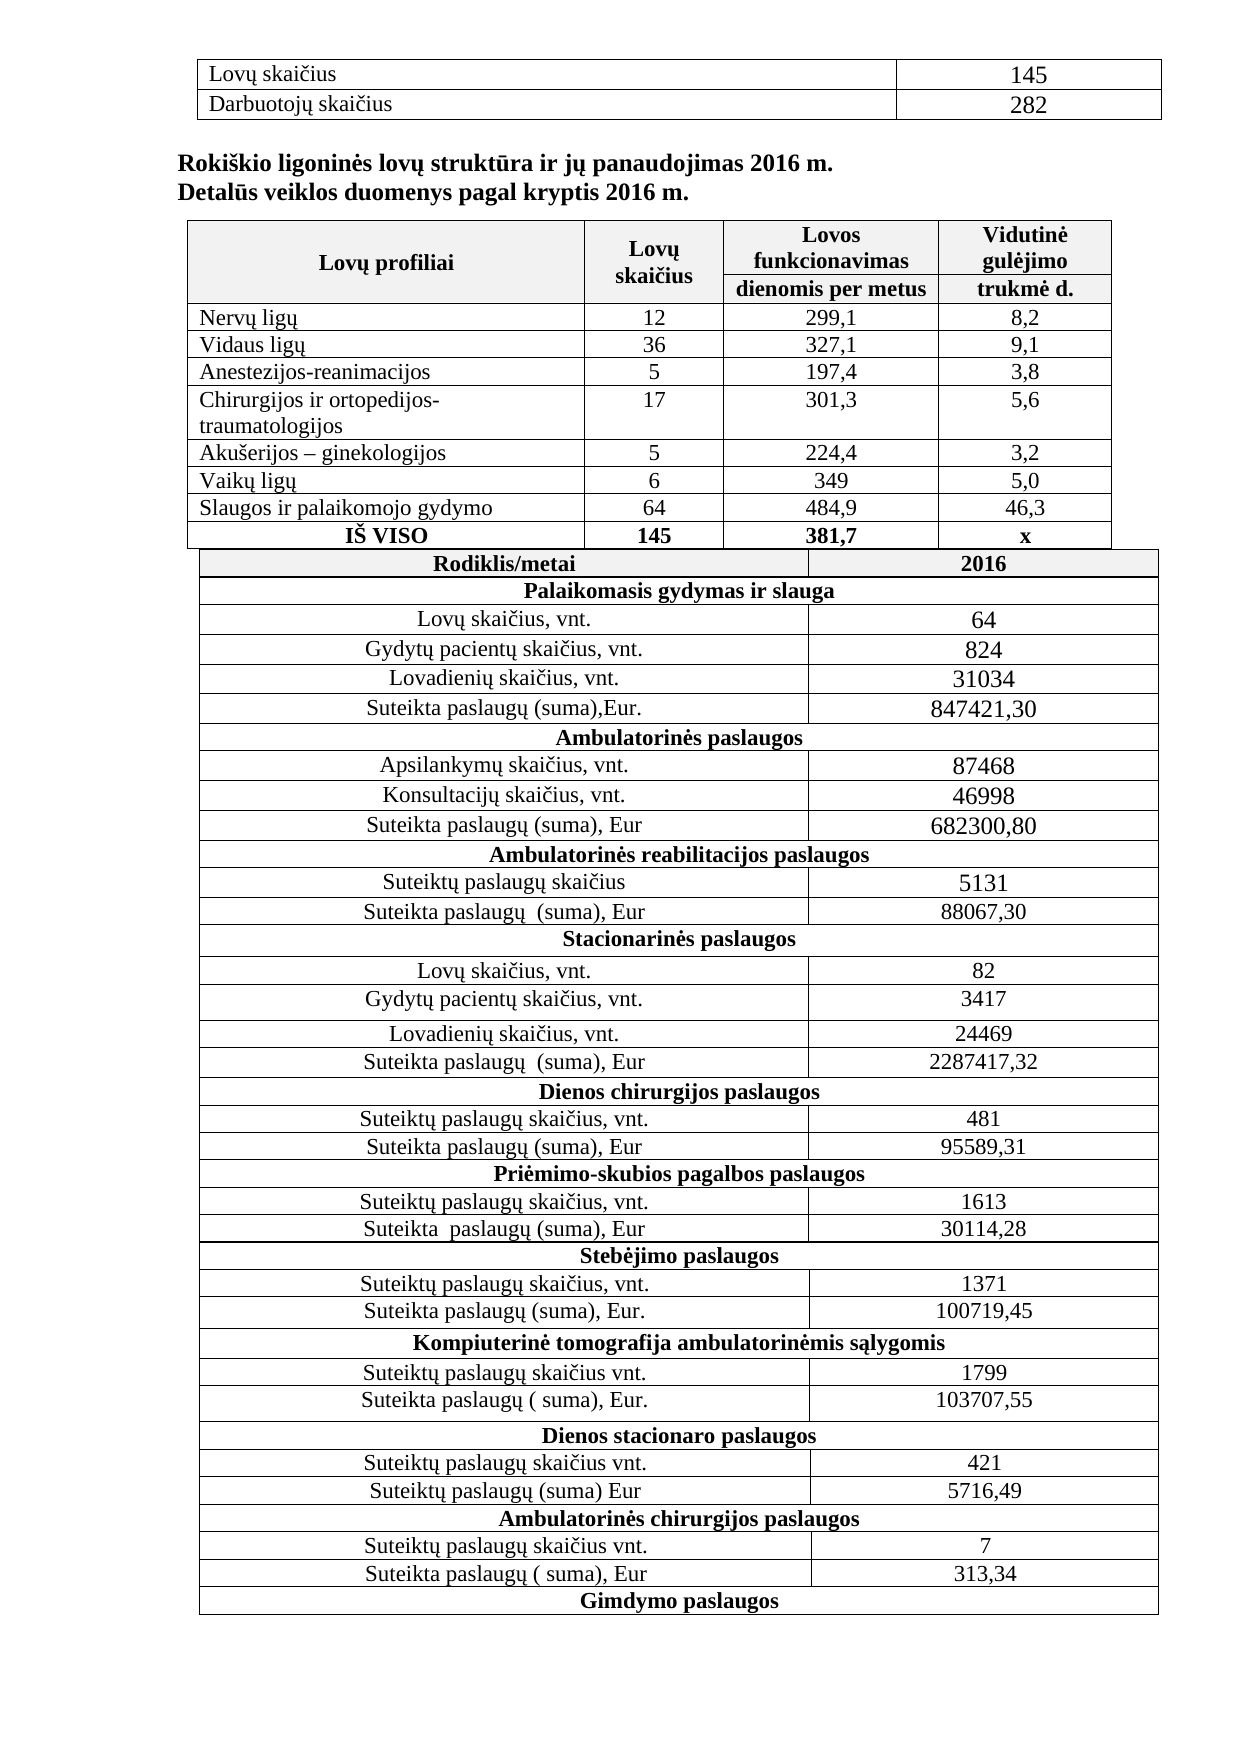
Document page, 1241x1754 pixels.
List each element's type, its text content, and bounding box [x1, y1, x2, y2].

table_cell 24469 [809, 1021, 1158, 1047]
table_cell Gydytų pacientų skaičius, vnt. [200, 635, 808, 663]
table_cell Lovadienių skaičius, vnt. [200, 665, 808, 693]
table_cell Suteikta paslaugų ( suma), Eur. [200, 1386, 809, 1421]
table_cell Chirurgijos ir ortopedijos-traumatologijos [188, 386, 584, 438]
table_cell 17 [585, 386, 723, 438]
table_cell 484,9 [724, 494, 938, 521]
text Detalūs veiklos duomenys pagal kryptis 2016 m. [177, 177, 1181, 206]
table_cell 82 [809, 957, 1158, 984]
table_cell Stebėjimo paslaugos [200, 1243, 1158, 1269]
table_cell Suteikta paslaugų (suma),Eur. [200, 694, 808, 723]
table_cell Dienos chirurgijos paslaugos [200, 1078, 1158, 1104]
table_cell 847421,30 [809, 694, 1158, 723]
table_cell 3,2 [939, 440, 1111, 466]
table_cell IŠ VISO [188, 522, 584, 548]
table_cell Akušerijos – ginekologijos [188, 440, 584, 466]
table_cell Suteiktų paslaugų skaičius, vnt. [200, 1106, 808, 1132]
table_cell 313,34 [812, 1560, 1158, 1586]
table_cell Ambulatorinės chirurgijos paslaugos [200, 1505, 1158, 1531]
table_cell Suteikta paslaugų (suma), Eur [200, 1133, 808, 1159]
table_cell Dienos stacionaro paslaugos [200, 1422, 1158, 1448]
table_cell 30114,28 [809, 1215, 1158, 1241]
table_cell Palaikomasis gydymas ir slauga [200, 578, 1158, 604]
table_cell 381,7 [724, 522, 938, 548]
table_cell 327,1 [724, 331, 938, 357]
table_cell Lovų skaičius [198, 60, 896, 89]
table_header Lovų skaičius [585, 221, 723, 302]
table_cell 301,3 [724, 386, 938, 438]
table_cell 31034 [809, 665, 1158, 693]
table_cell 8,2 [939, 304, 1111, 330]
table_cell 5131 [809, 868, 1158, 897]
table_cell Suteikta paslaugų (suma), Eur [200, 811, 808, 840]
table_cell Gimdymo paslaugos [200, 1587, 1158, 1613]
table_cell trukmė d. [939, 275, 1111, 302]
table_cell 145 [585, 522, 723, 548]
table_cell Suteiktų paslaugų skaičius, vnt. [200, 1188, 808, 1214]
table_cell Suteiktų paslaugų skaičius vnt. [200, 1359, 809, 1385]
table_header 2016 [809, 550, 1158, 576]
table_cell 64 [585, 494, 723, 521]
table_cell 103707,55 [810, 1386, 1158, 1421]
table_cell 282 [897, 90, 1161, 119]
table_cell Ambulatorinės reabilitacijos paslaugos [200, 841, 1158, 867]
table_cell 9,1 [939, 331, 1111, 357]
table_cell Slaugos ir palaikomojo gydymo [188, 494, 584, 521]
table_cell Suteiktų paslaugų skaičius vnt. [200, 1532, 811, 1559]
table_cell 5716,49 [811, 1477, 1158, 1504]
table_cell Suteikta paslaugų (suma), Eur [200, 898, 808, 924]
table_cell 3417 [809, 985, 1158, 1019]
table_header Vidutinė gulėjimo [939, 221, 1111, 274]
table_cell 2287417,32 [809, 1048, 1158, 1077]
table_cell Kompiuterinė tomografija ambulatorinėmis sąlygomis [200, 1329, 1158, 1358]
table_cell Gydytų pacientų skaičius, vnt. [200, 985, 808, 1019]
table_cell 682300,80 [809, 811, 1158, 840]
table_cell Suteikta paslaugų (suma), Eur [200, 1048, 808, 1077]
table_cell 5,6 [939, 386, 1111, 438]
table_cell x [939, 522, 1111, 548]
table_cell Suteiktų paslaugų (suma) Eur [200, 1477, 810, 1504]
table_header Lovos funkcionavimas [724, 221, 938, 274]
table_cell 1613 [809, 1188, 1158, 1214]
table_cell Apsilankymų skaičius, vnt. [200, 751, 808, 780]
table_cell Darbuotojų skaičius [198, 90, 896, 119]
table_cell 100719,45 [810, 1297, 1158, 1328]
table_cell 3,8 [939, 358, 1111, 385]
table_cell Stacionarinės paslaugos [200, 925, 1158, 956]
table_cell 7 [812, 1532, 1158, 1559]
table_header Lovų profiliai [188, 221, 584, 302]
table_cell 1371 [810, 1270, 1158, 1296]
table_header Rodiklis/metai [200, 550, 808, 576]
table_cell 5 [585, 440, 723, 466]
table_cell Nervų ligų [188, 304, 584, 330]
table_cell 299,1 [724, 304, 938, 330]
table_cell Konsultacijų skaičius, vnt. [200, 781, 808, 810]
table_cell Suteikta paslaugų ( suma), Eur [200, 1560, 811, 1586]
table_cell Suteikta paslaugų (suma), Eur. [200, 1297, 809, 1328]
table_cell 1799 [810, 1359, 1158, 1385]
text Rokiškio ligoninės lovų struktūra ir jų panaudojimas 2016 m. [177, 148, 1181, 177]
table_cell 481 [809, 1106, 1158, 1132]
table_cell 46998 [809, 781, 1158, 810]
table_cell Suteikta paslaugų (suma), Eur [200, 1215, 808, 1241]
table_cell 6 [585, 467, 723, 493]
table_cell 5,0 [939, 467, 1111, 493]
table_cell Lovų skaičius, vnt. [200, 605, 808, 634]
table_cell 224,4 [724, 440, 938, 466]
table_cell Suteiktų paslaugų skaičius, vnt. [200, 1270, 809, 1296]
table_cell Suteiktų paslaugų skaičius [200, 868, 808, 897]
table_cell 5 [585, 358, 723, 385]
table_cell 64 [809, 605, 1158, 634]
table_cell 145 [897, 60, 1161, 89]
table_cell 421 [811, 1450, 1158, 1476]
table_cell Ambulatorinės paslaugos [200, 724, 1158, 750]
table_cell Vaikų ligų [188, 467, 584, 493]
table_cell 87468 [809, 751, 1158, 780]
table_cell Lovų skaičius, vnt. [200, 957, 808, 984]
table_cell 349 [724, 467, 938, 493]
table_cell Vidaus ligų [188, 331, 584, 357]
table_cell Suteiktų paslaugų skaičius vnt. [200, 1450, 810, 1476]
table_cell 36 [585, 331, 723, 357]
table_cell Priėmimo-skubios pagalbos paslaugos [200, 1160, 1158, 1187]
table_cell 197,4 [724, 358, 938, 385]
table_cell 824 [809, 635, 1158, 663]
table_cell 12 [585, 304, 723, 330]
table_cell 95589,31 [809, 1133, 1158, 1159]
table_cell 46,3 [939, 494, 1111, 521]
table_cell Anestezijos-reanimacijos [188, 358, 584, 385]
table_cell 88067,30 [809, 898, 1158, 924]
table_cell Lovadienių skaičius, vnt. [200, 1021, 808, 1047]
table_cell dienomis per metus [724, 275, 938, 302]
